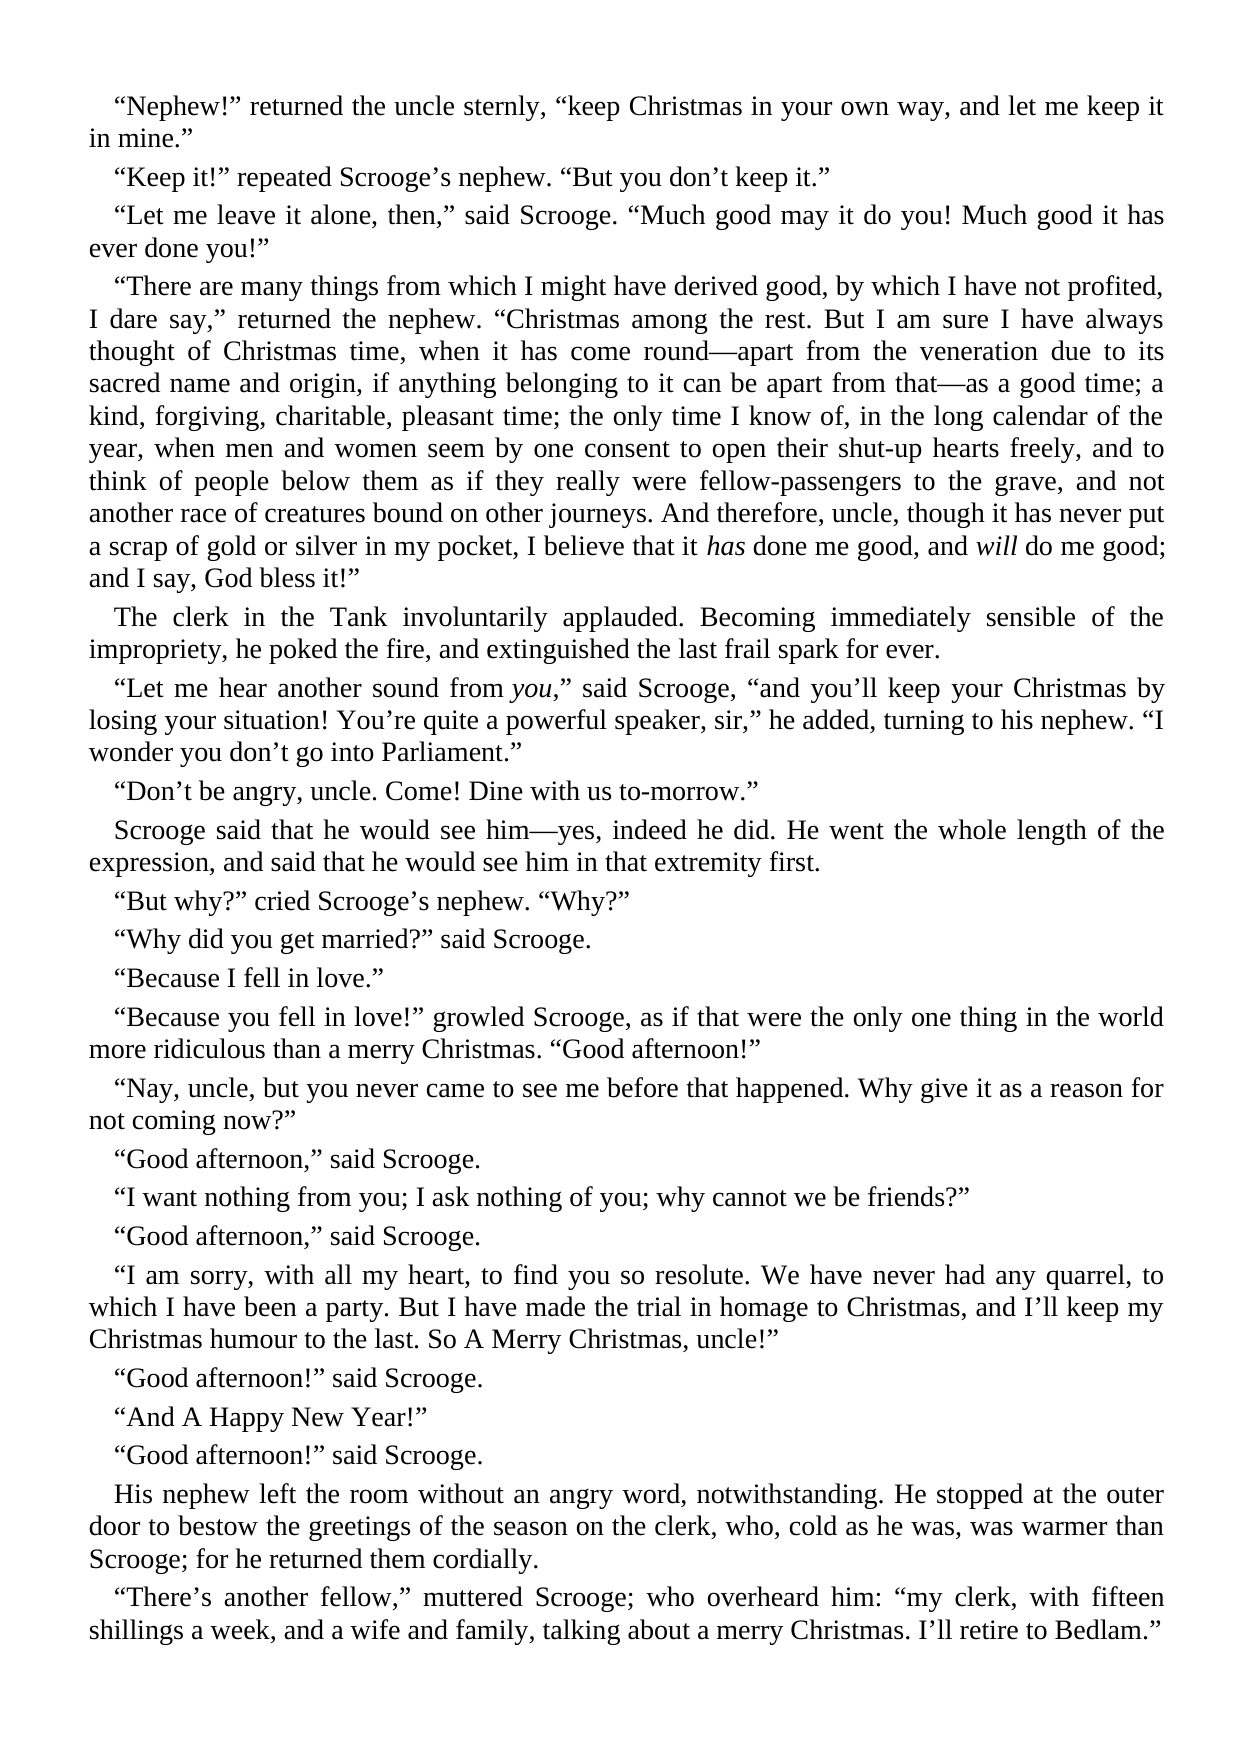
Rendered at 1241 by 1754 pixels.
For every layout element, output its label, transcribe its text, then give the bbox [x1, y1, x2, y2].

text “There’s another fellow,” muttered Scrooge; who overheard him: “my clerk, with fifteen shillings a week, and a wife and family, talking about a merry Christmas. I’ll retire to Bedlam.” [89, 1581, 1167, 1645]
text The clerk in the Tank involuntarily applauded. Becoming immediately sensible of the impropriety, he poked the fire, and extinguished the last frail spark for ever. [89, 599, 1167, 664]
text “Why did you get married?” said Scrooge. [89, 922, 1167, 955]
text “Nephew!” returned the uncle sternly, “keep Christmas in your own way, and let me keep it in mine.” [89, 89, 1167, 153]
text “Don’t be angry, uncle. Come! Dine with us to-morrow.” [89, 774, 1167, 806]
text “Good afternoon!” said Scrooge. [89, 1438, 1167, 1471]
text “Because you fell in love!” growled Scrooge, as if that were the only one thing in the world more ridiculous than a merry Christmas. “Good afternoon!” [89, 1000, 1167, 1064]
text “Good afternoon,” said Scrooge. [89, 1219, 1167, 1251]
text “Because I fell in love.” [89, 961, 1167, 993]
text “Good afternoon,” said Scrooge. [89, 1142, 1167, 1174]
text His nephew left the room without an angry word, notwithstanding. He stopped at the outer door to bestow the greetings of the season on the clerk, who, cold as he was, was warmer than Scrooge; for he returned them cordially. [89, 1477, 1167, 1574]
text “But why?” cried Scrooge’s nephew. “Why?” [89, 884, 1167, 916]
text “And A Happy New Year!” [89, 1400, 1167, 1432]
text “Nay, uncle, but you never came to see me before that happened. Why give it as a reason for not coming now?” [89, 1071, 1167, 1136]
text “Good afternoon!” said Scrooge. [89, 1361, 1167, 1393]
text “I want nothing from you; I ask nothing of you; why cannot we be friends?” [89, 1180, 1167, 1213]
text “Let me leave it alone, then,” said Scrooge. “Much good may it do you! Much good it has ever done you!” [89, 198, 1167, 263]
text “There are many things from which I might have derived good, by which I have not profited, I dare say,” returned the nephew. “Christmas among the rest. But I am sure I have always thought of Christmas time, when it has come round—apart from the veneration due to its sacred name and origin, if anything belonging to it can be apart from that—as a good time; a kind, forgiving, charitable, pleasant time; the only time I know of, in the long calendar of the year, when men and women seem by one consent to open their shut-up hearts freely, and to think of people below them as if they really were fellow-passengers to the grave, and not another race of creatures bound on other journeys. And therefore, uncle, though it has never put a scrap of gold or silver in my pocket, I believe that it has done me good, and will do me good; and I say, God bless it!” [89, 269, 1167, 593]
text “Let me hear another sound from you,” said Scrooge, “and you’ll keep your Christmas by losing your situation! You’re quite a powerful speaker, sir,” he added, turning to his nephew. “I wonder you don’t go into Parliament.” [89, 671, 1167, 768]
text Scrooge said that he would see him—yes, indeed he did. He went the whole length of the expression, and said that he would see him in that extremity first. [89, 813, 1167, 877]
text “I am sorry, with all my heart, to find you so resolute. We have never had any quarrel, to which I have been a party. But I have made the trial in homage to Christmas, and I’ll keep my Christmas humour to the last. So A Merry Christmas, uncle!” [89, 1258, 1167, 1355]
text “Keep it!” repeated Scrooge’s nephew. “But you don’t keep it.” [89, 160, 1167, 192]
